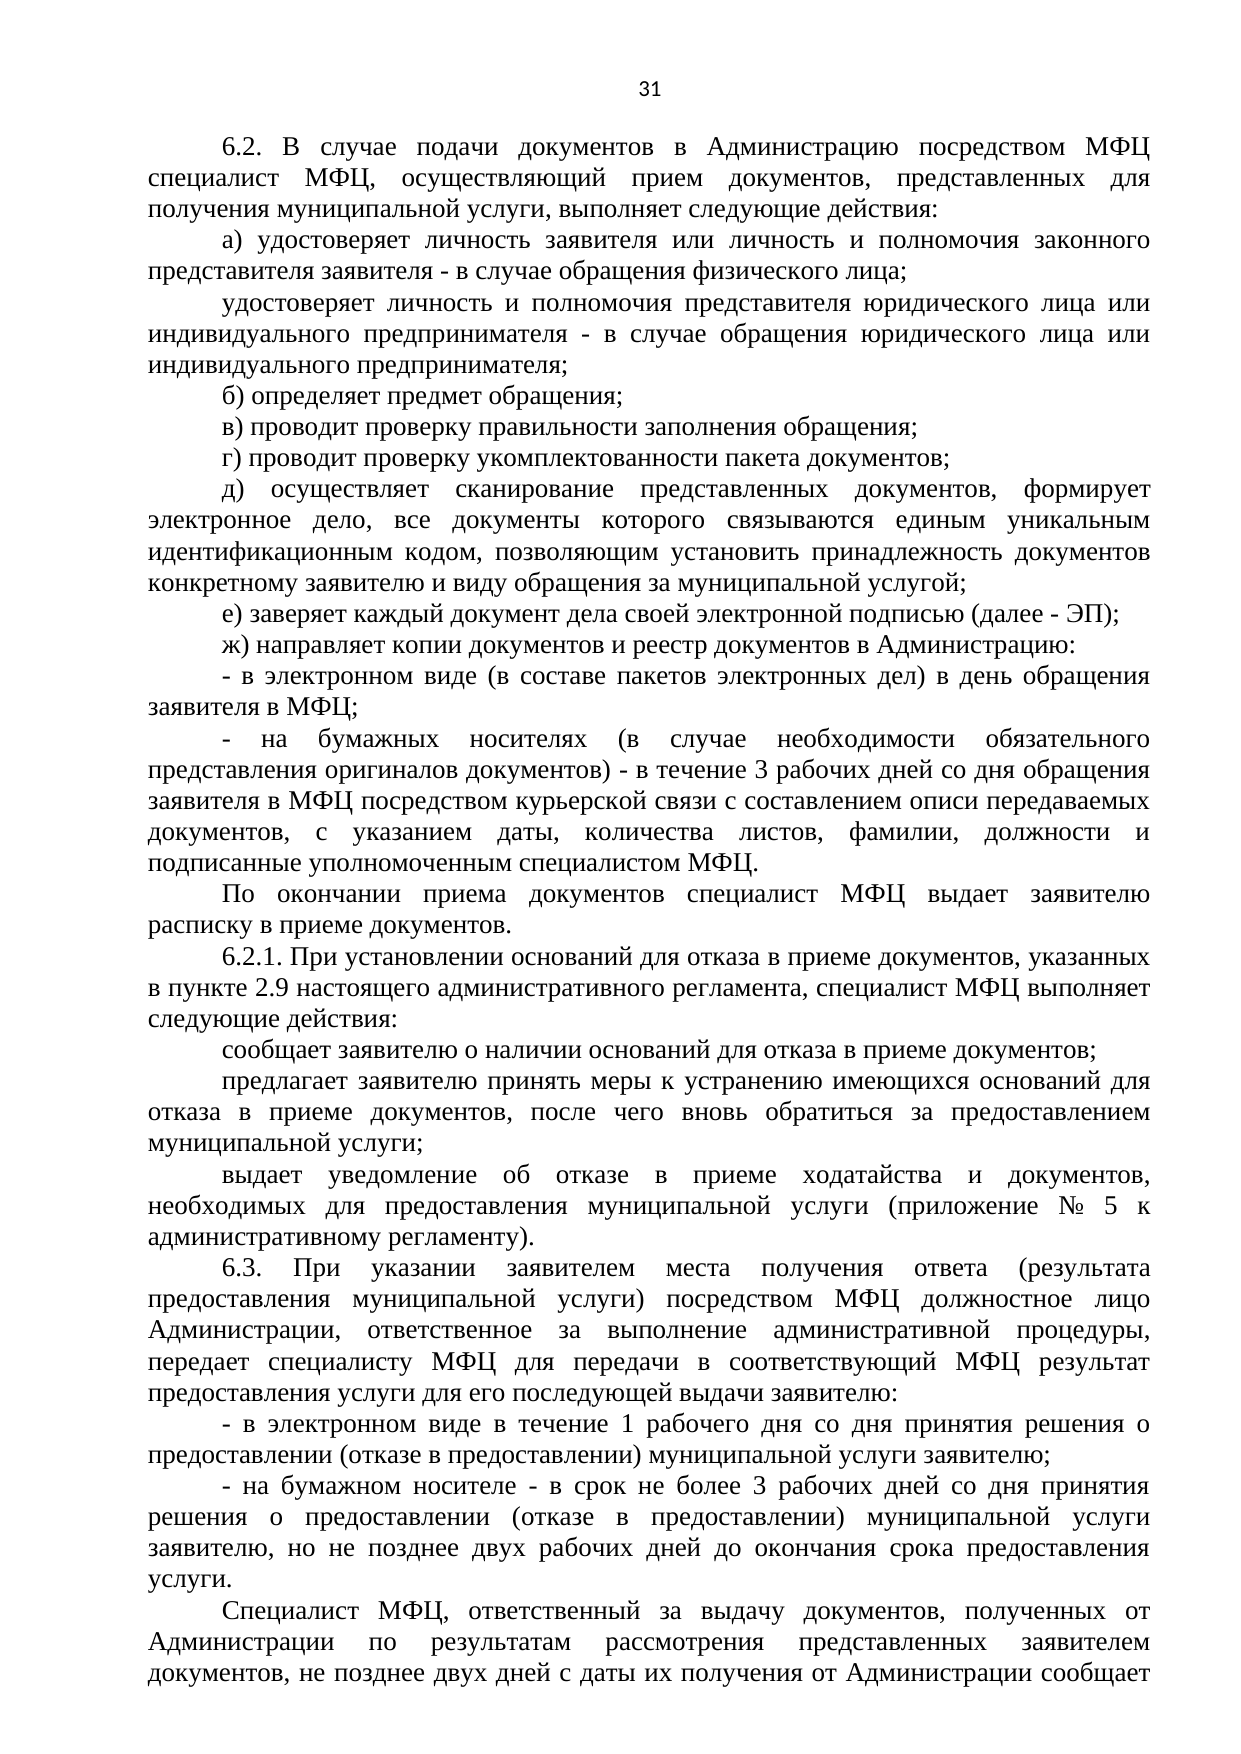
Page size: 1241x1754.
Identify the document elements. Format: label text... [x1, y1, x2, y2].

text - в электронном виде (в составе пакетов электронных дел) в день обращения заявителя в МФЦ; [148, 659, 1152, 722]
text сообщает заявителю о наличии оснований для отказа в приеме документов; [148, 1033, 1152, 1064]
text ж) направляет копии документов и реестр документов в Администрацию: [148, 628, 1152, 659]
text По окончании приема документов специалист МФЦ выдает заявителю расписку в приеме документов. [148, 877, 1152, 940]
text удостоверяет личность и полномочия представителя юридического лица или индивидуального предпринимателя - в случае обращения юридического лица или индивидуального предпринимателя; [148, 286, 1152, 379]
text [148, 1594, 1152, 1687]
text г) проводит проверку укомплектованности пакета документов; [148, 441, 1152, 472]
text выдает уведомление об отказе в приеме ходатайства и документов, необходимых для предоставления муниципальной услуги (приложение № 5 к административному регламенту). [148, 1158, 1152, 1251]
text е) заверяет каждый документ дела своей электронной подписью (далее - ЭП); [148, 597, 1152, 628]
text 6.2.1. При установлении оснований для отказа в приеме документов, указанных в пункте 2.9 настоящего административного регламента, специалист МФЦ выполняет следующие действия: [148, 940, 1152, 1033]
text 6.2. В случае подачи документов в Администрацию посредством МФЦ специалист МФЦ, осуществляющий прием документов, представленных для получения муниципальной услуги, выполняет следующие действия: [148, 130, 1152, 223]
text 6.3. При указании заявителем места получения ответа (результата предоставления муниципальной услуги) посредством МФЦ должностное лицо Администрации, ответственное за выполнение административной процедуры, передает специалисту МФЦ для передачи в соответствующий МФЦ результат предоставления услуги для его последующей выдачи заявителю: [148, 1251, 1152, 1407]
text д) осуществляет сканирование представленных документов, формирует электронное дело, все документы которого связываются единым уникальным идентификационным кодом, позволяющим установить принадлежность документов конкретному заявителю и виду обращения за муниципальной услугой; [148, 472, 1152, 597]
text - в электронном виде в течение 1 рабочего дня со дня принятия решения о предоставлении (отказе в предоставлении) муниципальной услуги заявителю; [148, 1407, 1152, 1469]
text - на бумажных носителях (в случае необходимости обязательного представления оригиналов документов) - в течение 3 рабочих дней со дня обращения заявителя в МФЦ посредством курьерской связи с составлением описи передаваемых документов, с указанием даты, количества листов, фамилии, должности и подписанные уполномоченным специалистом МФЦ. [148, 722, 1152, 877]
text б) определяет предмет обращения; [148, 379, 1152, 410]
text в) проводит проверку правильности заполнения обращения; [148, 410, 1152, 441]
text - на бумажном носителе - в срок не более 3 рабочих дней со дня принятия решения о предоставлении (отказе в предоставлении) муниципальной услуги заявителю, но не позднее двух рабочих дней до окончания срока предоставления услуги. [148, 1469, 1152, 1594]
text предлагает заявителю принять меры к устранению имеющихся оснований для отказа в приеме документов, после чего вновь обратиться за предоставлением муниципальной услуги; [148, 1064, 1152, 1158]
text а) удостоверяет личность заявителя или личность и полномочия законного представителя заявителя - в случае обращения физического лица; [148, 223, 1152, 286]
